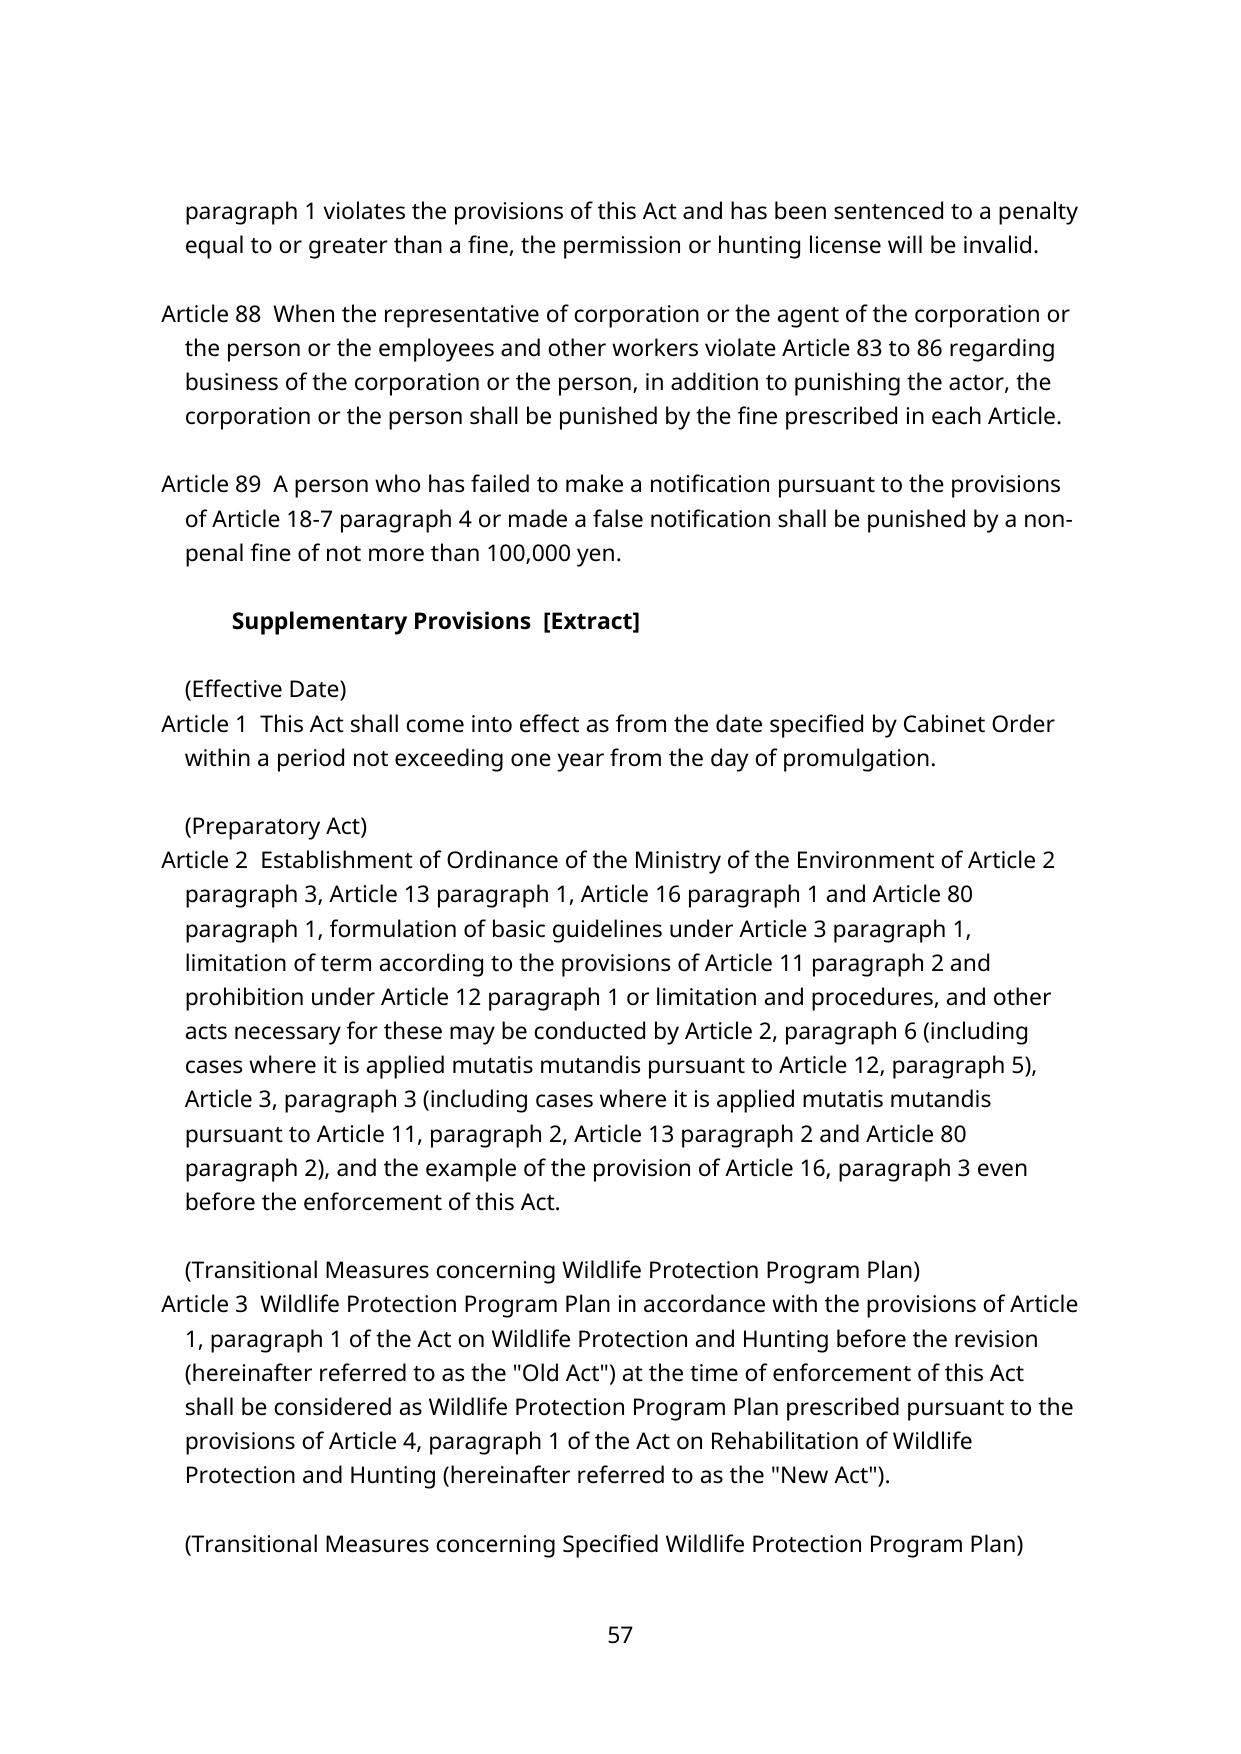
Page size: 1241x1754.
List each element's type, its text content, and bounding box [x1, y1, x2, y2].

text (Preparatory Act) [184, 809, 1079, 843]
text (Effective Date) [184, 672, 1079, 706]
text (Transitional Measures concerning Specified Wildlife Protection Program Plan) [184, 1526, 1079, 1560]
text Supplementary Provisions [Extract] [230, 604, 1079, 638]
text Article 2 Establishment of Ordinance of the Ministry of the Environment of Article 2 paragraph 3, Article 13 paragraph 1, Article 16 paragraph 1 and Article 80 paragraph 1, formulation of basic guidelines under Article 3 paragraph 1, limitation of term according to the provisions of Article 11 paragraph 2 and prohibition under Article 12 paragraph 1 or limitation and procedures, and other acts necessary for these may be conducted by Article 2, paragraph 6 (including cases where it is applied mutatis mutandis pursuant to Article 12, paragraph 5), Article 3, paragraph 3 (including cases where it is applied mutatis mutandis pursuant to Article 11, paragraph 2, Article 13 paragraph 2 and Article 80 paragraph 2), and the example of the provision of Article 16, paragraph 3 even before the enforcement of this Act. [161, 843, 1079, 1219]
text Article 88 When the representative of corporation or the agent of the corporation or the person or the employees and other workers violate Article 83 to 86 regarding business of the corporation or the person, in addition to punishing the actor, the corporation or the person shall be punished by the fine prescribed in each Article. [161, 296, 1079, 433]
text Article 89 A person who has failed to make a notification pursuant to the provisions of Article 18-7 paragraph 4 or made a false notification shall be punished by a non-penal fine of not more than 100,000 yen. [161, 467, 1079, 569]
text Article 3 Wildlife Protection Program Plan in accordance with the provisions of Article 1, paragraph 1 of the Act on Wildlife Protection and Hunting before the revision (hereinafter referred to as the "Old Act") at the time of enforcement of this Act shall be considered as Wildlife Protection Program Plan prescribed pursuant to the provisions of Article 4, paragraph 1 of the Act on Rehabilitation of Wildlife Protection and Hunting (hereinafter referred to as the "New Act"). [161, 1287, 1079, 1492]
text Article 1 This Act shall come into effect as from the date specified by Cabinet Order within a period not exceeding one year from the day of promulgation. [161, 706, 1079, 774]
text (Transitional Measures concerning Wildlife Protection Program Plan) [184, 1253, 1079, 1287]
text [161, 194, 1079, 262]
